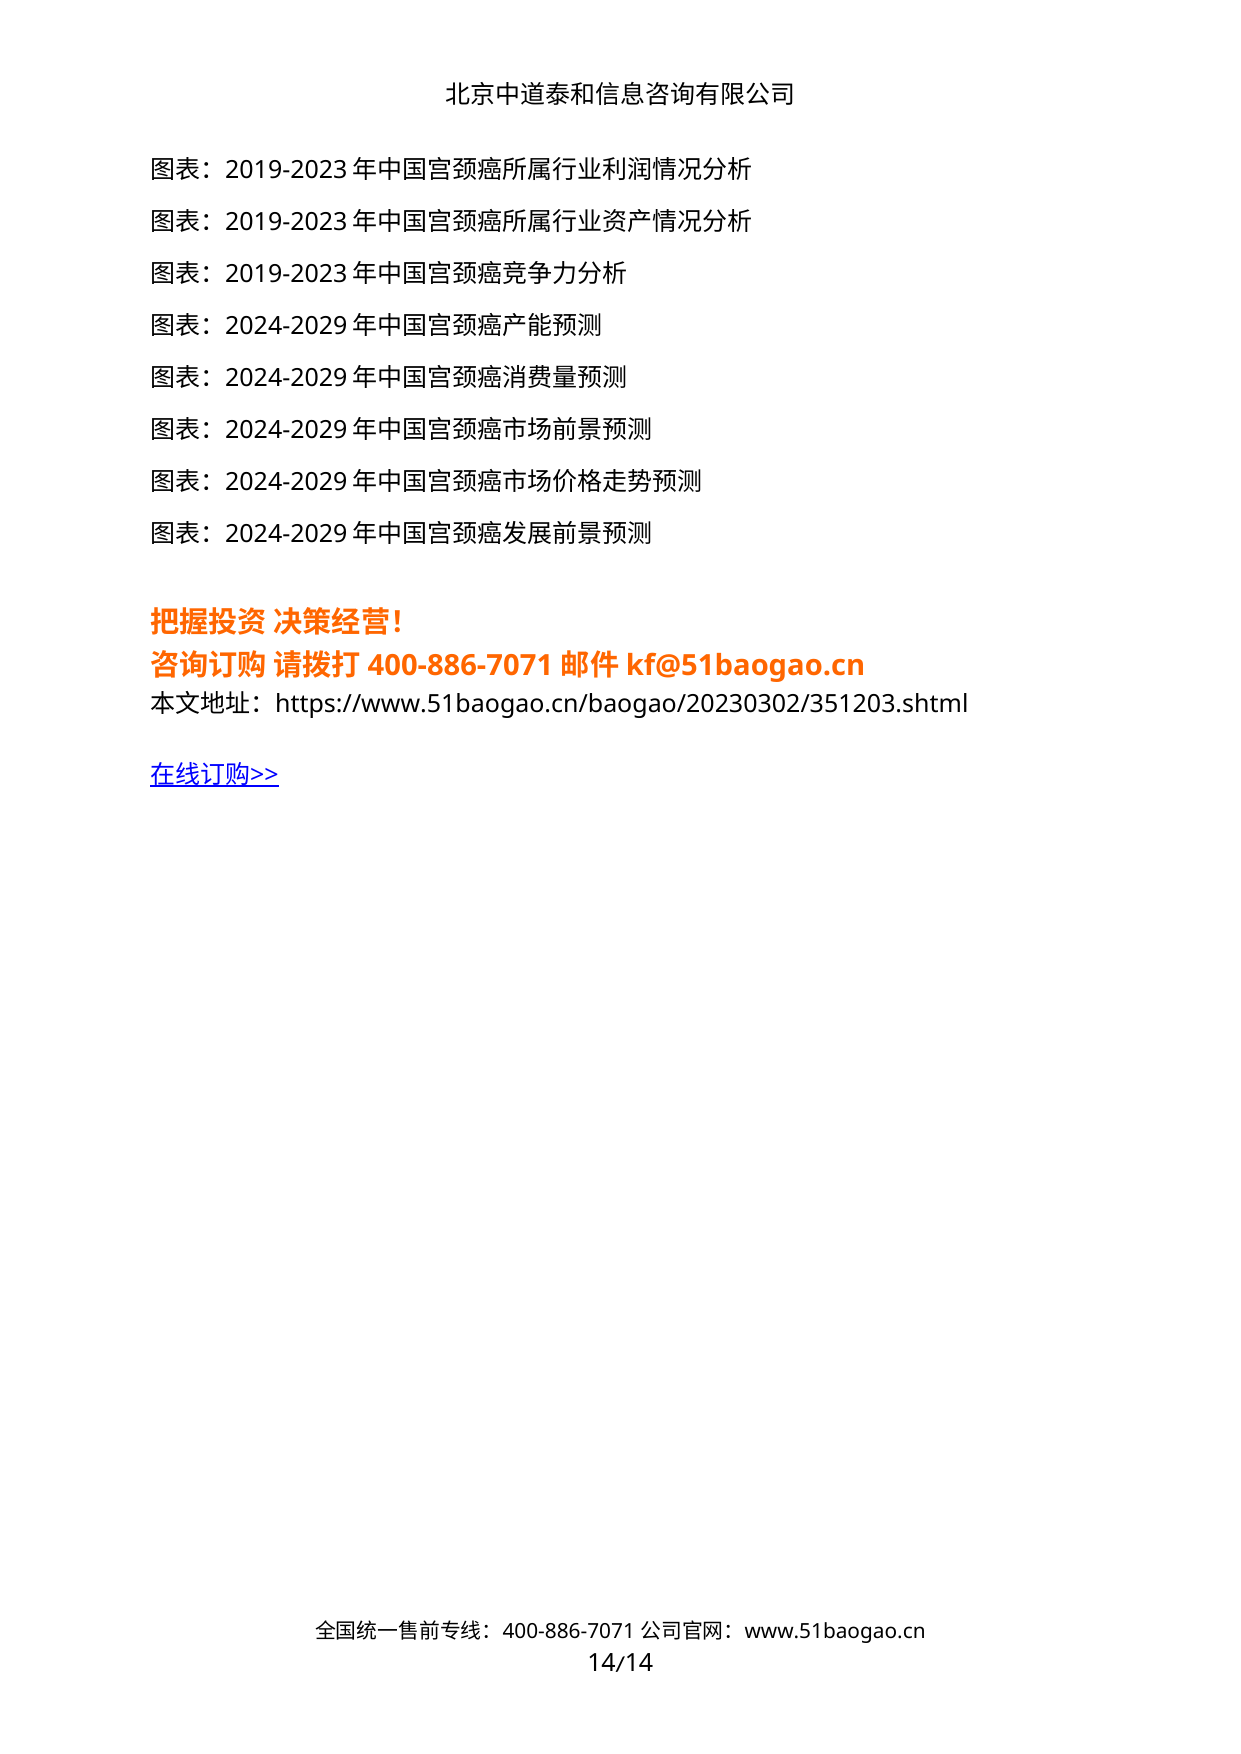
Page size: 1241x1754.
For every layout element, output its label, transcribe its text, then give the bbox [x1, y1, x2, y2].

text 图表：2024-2029年中国宫颈癌产能预测 [150, 306, 1090, 342]
text 图表：2024-2029年中国宫颈癌市场价格走势预测 [150, 461, 1090, 497]
text 图表：2019-2023年中国宫颈癌竞争力分析 [150, 254, 1090, 290]
text 图表：2024-2029年中国宫颈癌市场前景预测 [150, 409, 1090, 446]
text 在线订购>> [150, 720, 1090, 790]
text 图表：2019-2023年中国宫颈癌所属行业资产情况分析 [150, 202, 1090, 238]
text 图表：2019-2023年中国宫颈癌所属行业利润情况分析 [150, 150, 1090, 186]
text 把握投资 决策经营！咨询订购 请拨打 400-886-7071 邮件 kf@51baogao.cn本文地址：https://www.51baogao.cn/baogao/20230302/351203.shtml [150, 565, 1090, 720]
text 图表：2024-2029年中国宫颈癌发展前景预测 [150, 513, 1090, 549]
text 图表：2024-2029年中国宫颈癌消费量预测 [150, 357, 1090, 394]
